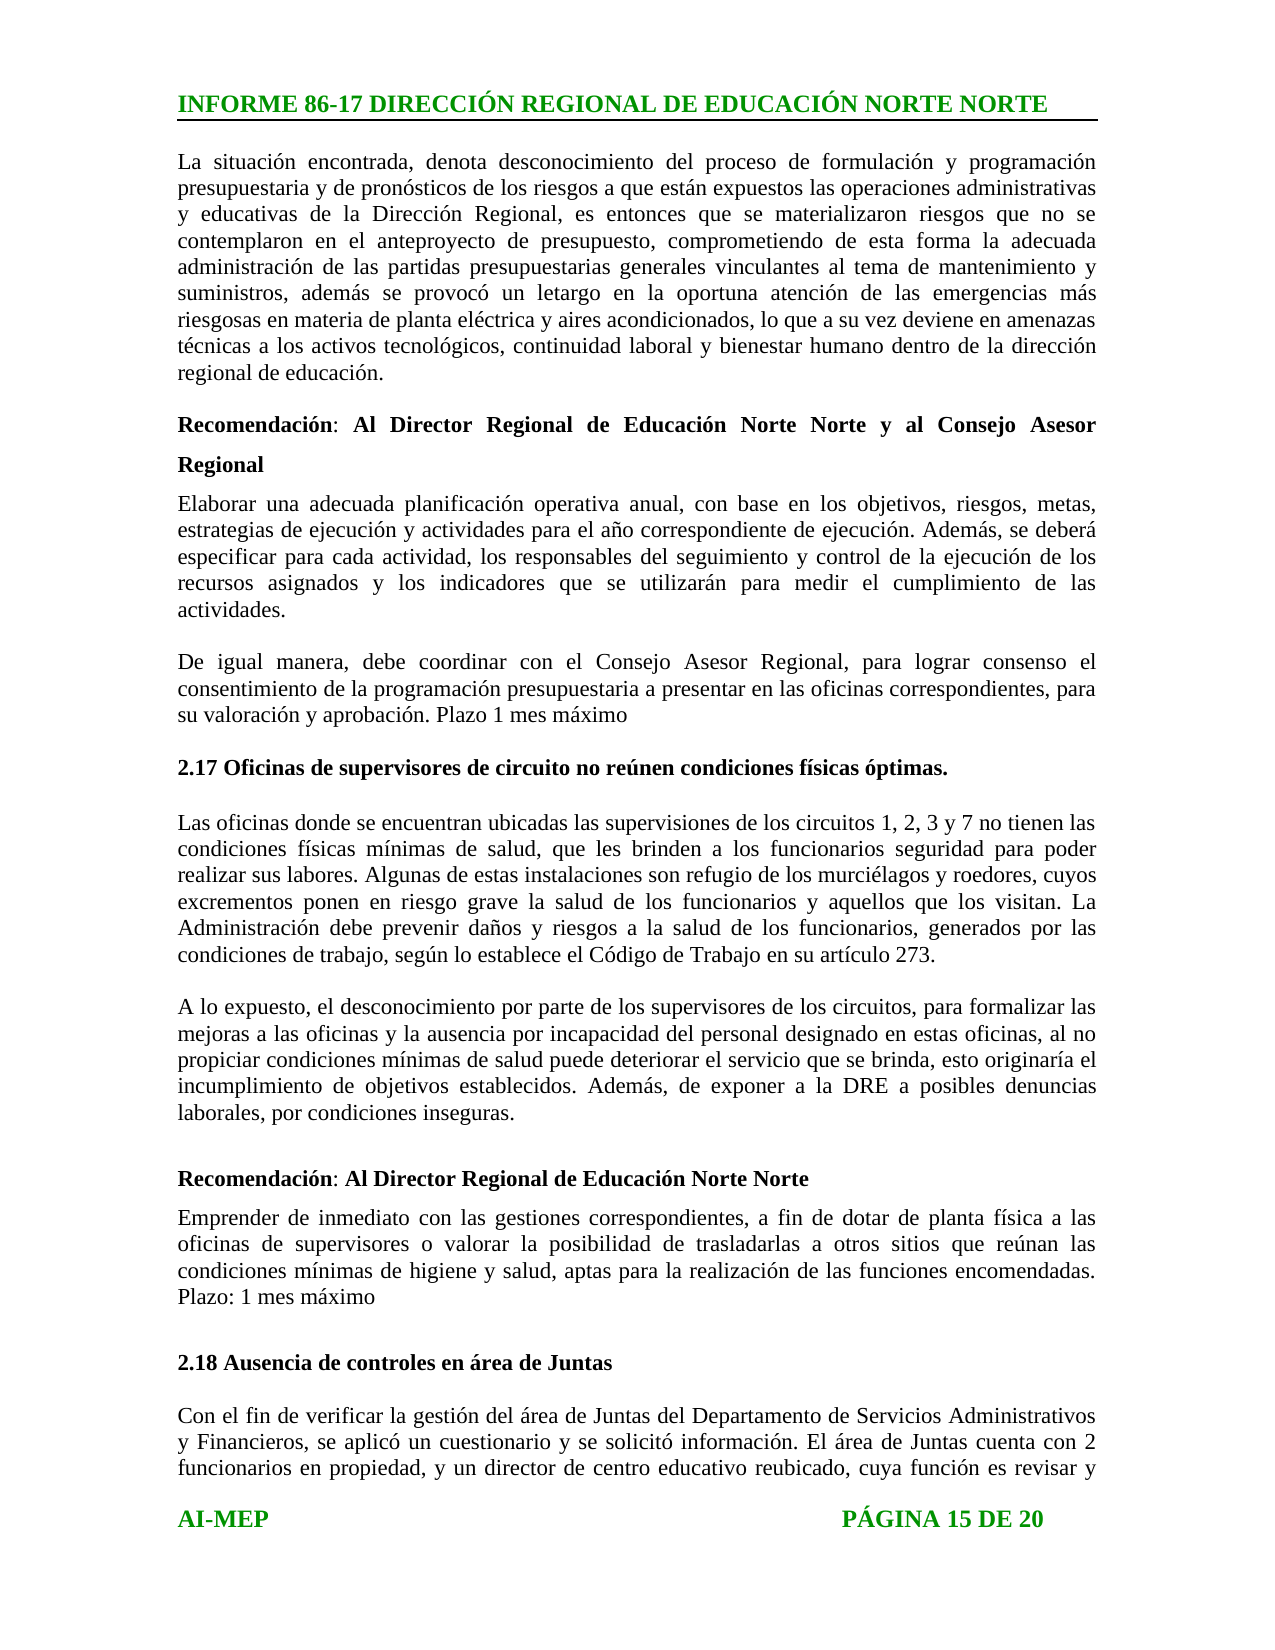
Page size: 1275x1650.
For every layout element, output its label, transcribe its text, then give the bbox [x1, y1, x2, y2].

text Recomendación: Al Director Regional de Educación Norte Norte y al Consejo Asesor Regional [177, 411, 1098, 477]
text Recomendación: Al Director Regional de Educación Norte Norte [177, 1164, 1098, 1191]
text De igual manera, debe coordinar con el Consejo Asesor Regional, para lograr consenso el consentimiento de la programación presupuestaria a presentar en las oficinas correspondientes, para su valoración y aprobación. Plazo 1 mes máximo [177, 648, 1098, 727]
text La situación encontrada, denota desconocimiento del proceso de formulación y programación presupuestaria y de pronósticos de los riesgos a que están expuestos las operaciones administrativas y educativas de la Dirección Regional, es entonces que se materializaron riesgos que no se contemplaron en el anteproyecto de presupuesto, comprometiendo de esta forma la adecuada administración de las partidas presupuestarias generales vinculantes al tema de mantenimiento y suministros, además se provocó un letargo en la oportuna atención de las emergencias más riesgosas en materia de planta eléctrica y aires acondicionados, lo que a su vez deviene en amenazas técnicas a los activos tecnológicos, continuidad laboral y bienestar humano dentro de la dirección regional de educación. [177, 148, 1098, 385]
subtitle 2.17 Oficinas de supervisores de circuito no reúnen condiciones físicas óptimas. [177, 754, 1098, 780]
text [177, 1402, 1098, 1481]
text Las oficinas donde se encuentran ubicadas las supervisiones de los circuitos 1, 2, 3 y 7 no tienen las condiciones físicas mínimas de salud, que les brinden a los funcionarios seguridad para poder realizar sus labores. Algunas de estas instalaciones son refugio de los murciélagos y roedores, cuyos excrementos ponen en riesgo grave la salud de los funcionarios y aquellos que los visitan. La Administración debe prevenir daños y riesgos a la salud de los funcionarios, generados por las condiciones de trabajo, según lo establece el Código de Trabajo en su artículo 273. [177, 809, 1098, 967]
subtitle 2.18 Ausencia de controles en área de Juntas [177, 1349, 1098, 1375]
text Elaborar una adecuada planificación operativa anual, con base en los objetivos, riesgos, metas, estrategias de ejecución y actividades para el año correspondiente de ejecución. Además, se deberá especificar para cada actividad, los responsables del seguimiento y control de la ejecución de los recursos asignados y los indicadores que se utilizarán para medir el cumplimiento de las actividades. [177, 490, 1098, 622]
text A lo expuesto, el desconocimiento por parte de los supervisores de los circuitos, para formalizar las mejoras a las oficinas y la ausencia por incapacidad del personal designado en estas oficinas, al no propiciar condiciones mínimas de salud puede deteriorar el servicio que se brinda, esto originaría el incumplimiento de objetivos establecidos. Además, de exponer a la DRE a posibles denuncias laborales, por condiciones inseguras. [177, 993, 1098, 1125]
text Emprender de inmediato con las gestiones correspondientes, a fin de dotar de planta física a las oficinas de supervisores o valorar la posibilidad de trasladarlas a otros sitios que reúnan las condiciones mínimas de higiene y salud, aptas para la realización de las funciones encomendadas. Plazo: 1 mes máximo [177, 1204, 1098, 1309]
